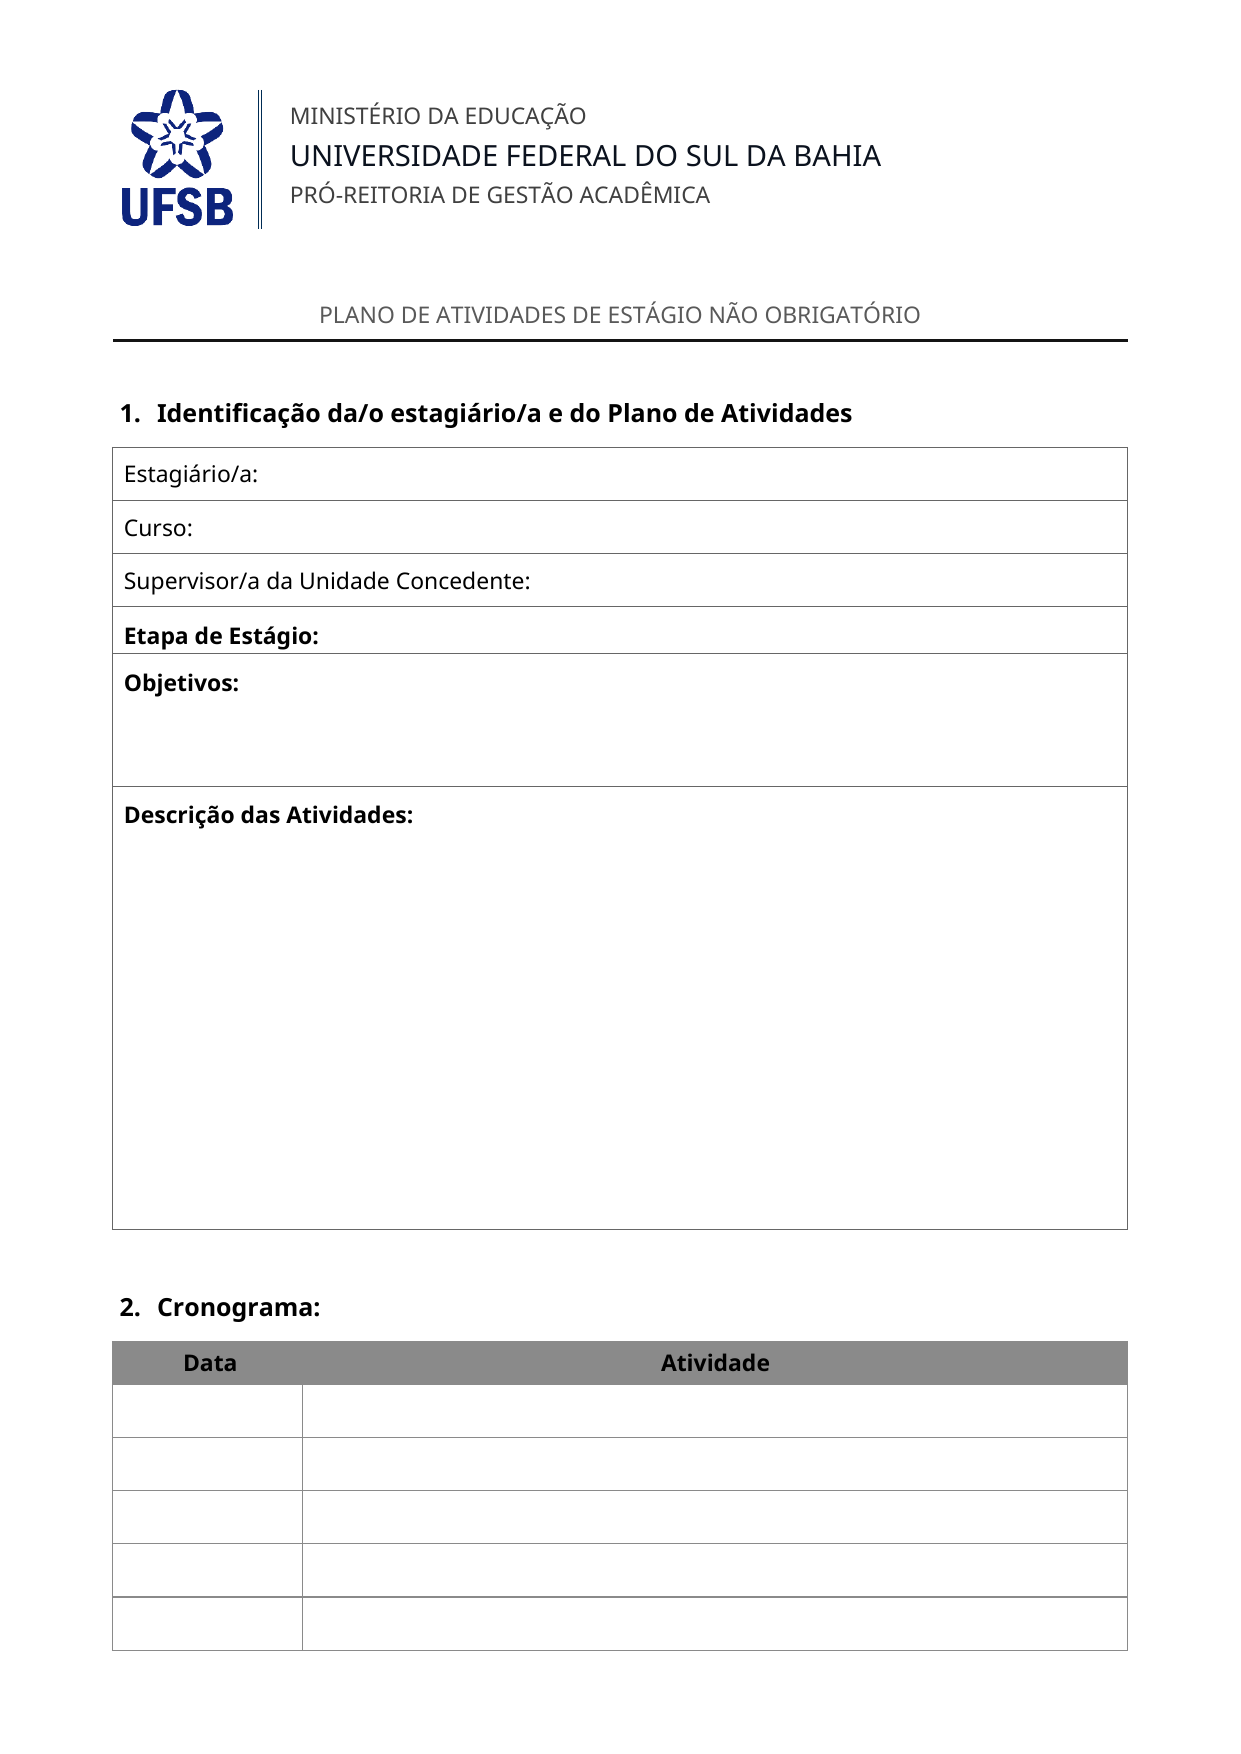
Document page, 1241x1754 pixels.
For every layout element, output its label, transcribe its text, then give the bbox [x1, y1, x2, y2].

list Identificação da/o estagiário/a e do Plano de Atividades [119, 395, 1128, 429]
table_cell [113, 1438, 302, 1490]
picture [112, 89, 239, 229]
table_cell [303, 1544, 1127, 1596]
table_cell [303, 1438, 1127, 1490]
table_cell [113, 1544, 302, 1596]
table_header Data [113, 1342, 302, 1384]
list Cronograma: [119, 1289, 1128, 1323]
table_cell Curso: [113, 501, 1127, 553]
table_header Estagiário/a: [113, 448, 1127, 500]
table_cell [1097, 554, 1127, 606]
table_cell [113, 1598, 302, 1649]
table_cell Descrição das Atividades: [113, 787, 1127, 1229]
table_cell Supervisor/a da Unidade Concedente: [113, 554, 1097, 606]
table_cell [303, 1598, 1127, 1649]
table_cell [113, 1385, 302, 1437]
table_cell Objetivos: [113, 654, 1127, 786]
table_cell [303, 1385, 1127, 1437]
table_header Atividade [303, 1342, 1127, 1384]
table_cell [113, 1491, 302, 1543]
table_cell [303, 1491, 1127, 1543]
table_cell Etapa de Estágio: [113, 607, 1127, 653]
